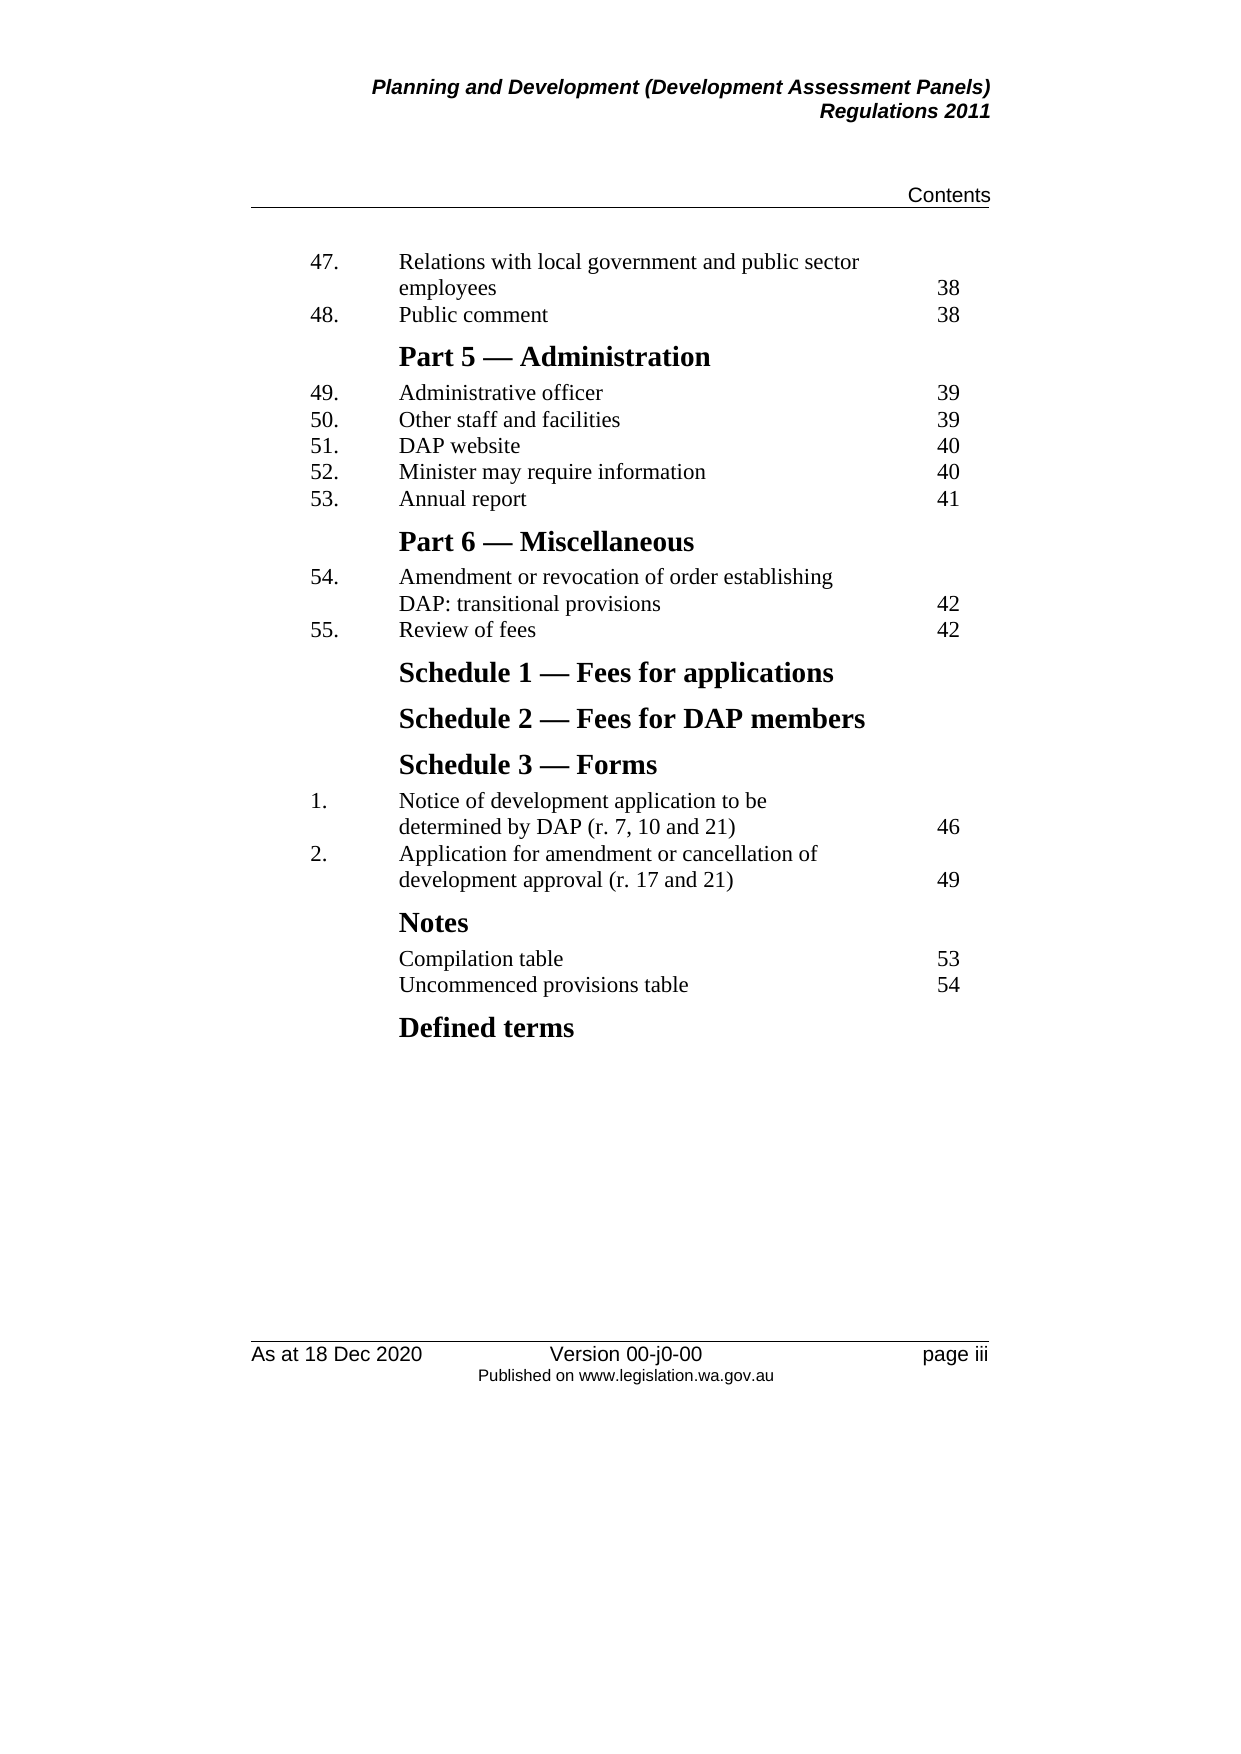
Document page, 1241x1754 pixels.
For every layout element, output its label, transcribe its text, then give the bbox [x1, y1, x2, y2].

text 47. Relations with local government and public sector employees 38 [310, 248, 871, 301]
text 51. DAP website 40 [310, 432, 871, 458]
text 54. Amendment or revocation of order establishing DAP: transitional provisions 42 [310, 563, 871, 616]
text Notes [399, 905, 871, 938]
text Part 5 — Administration [399, 339, 871, 373]
text 52. Minister may require information 40 [310, 458, 871, 485]
text Schedule 1 — Fees for applications [399, 655, 871, 688]
text Defined terms [399, 1010, 871, 1043]
text 50. Other staff and facilities 39 [310, 406, 871, 432]
text 1. Notice of development application to be determined by DAP (r. 7, 10 and 21) 46 [310, 787, 871, 839]
text 48. Public comment 38 [310, 301, 871, 327]
text Schedule 2 — Fees for DAP members [399, 701, 871, 734]
text 55. Review of fees 42 [310, 616, 871, 642]
text Schedule 3 — Forms [399, 747, 871, 781]
text 53. Annual report 41 [310, 485, 871, 511]
text 2. Application for amendment or cancellation of development approval (r. 17 and 21) 49 [310, 839, 871, 892]
text Uncommenced provisions table 54 [310, 971, 871, 997]
text Part 6 — Miscellaneous [399, 524, 871, 557]
text 49. Administrative officer 39 [310, 379, 871, 406]
text Compilation table 53 [310, 944, 871, 971]
